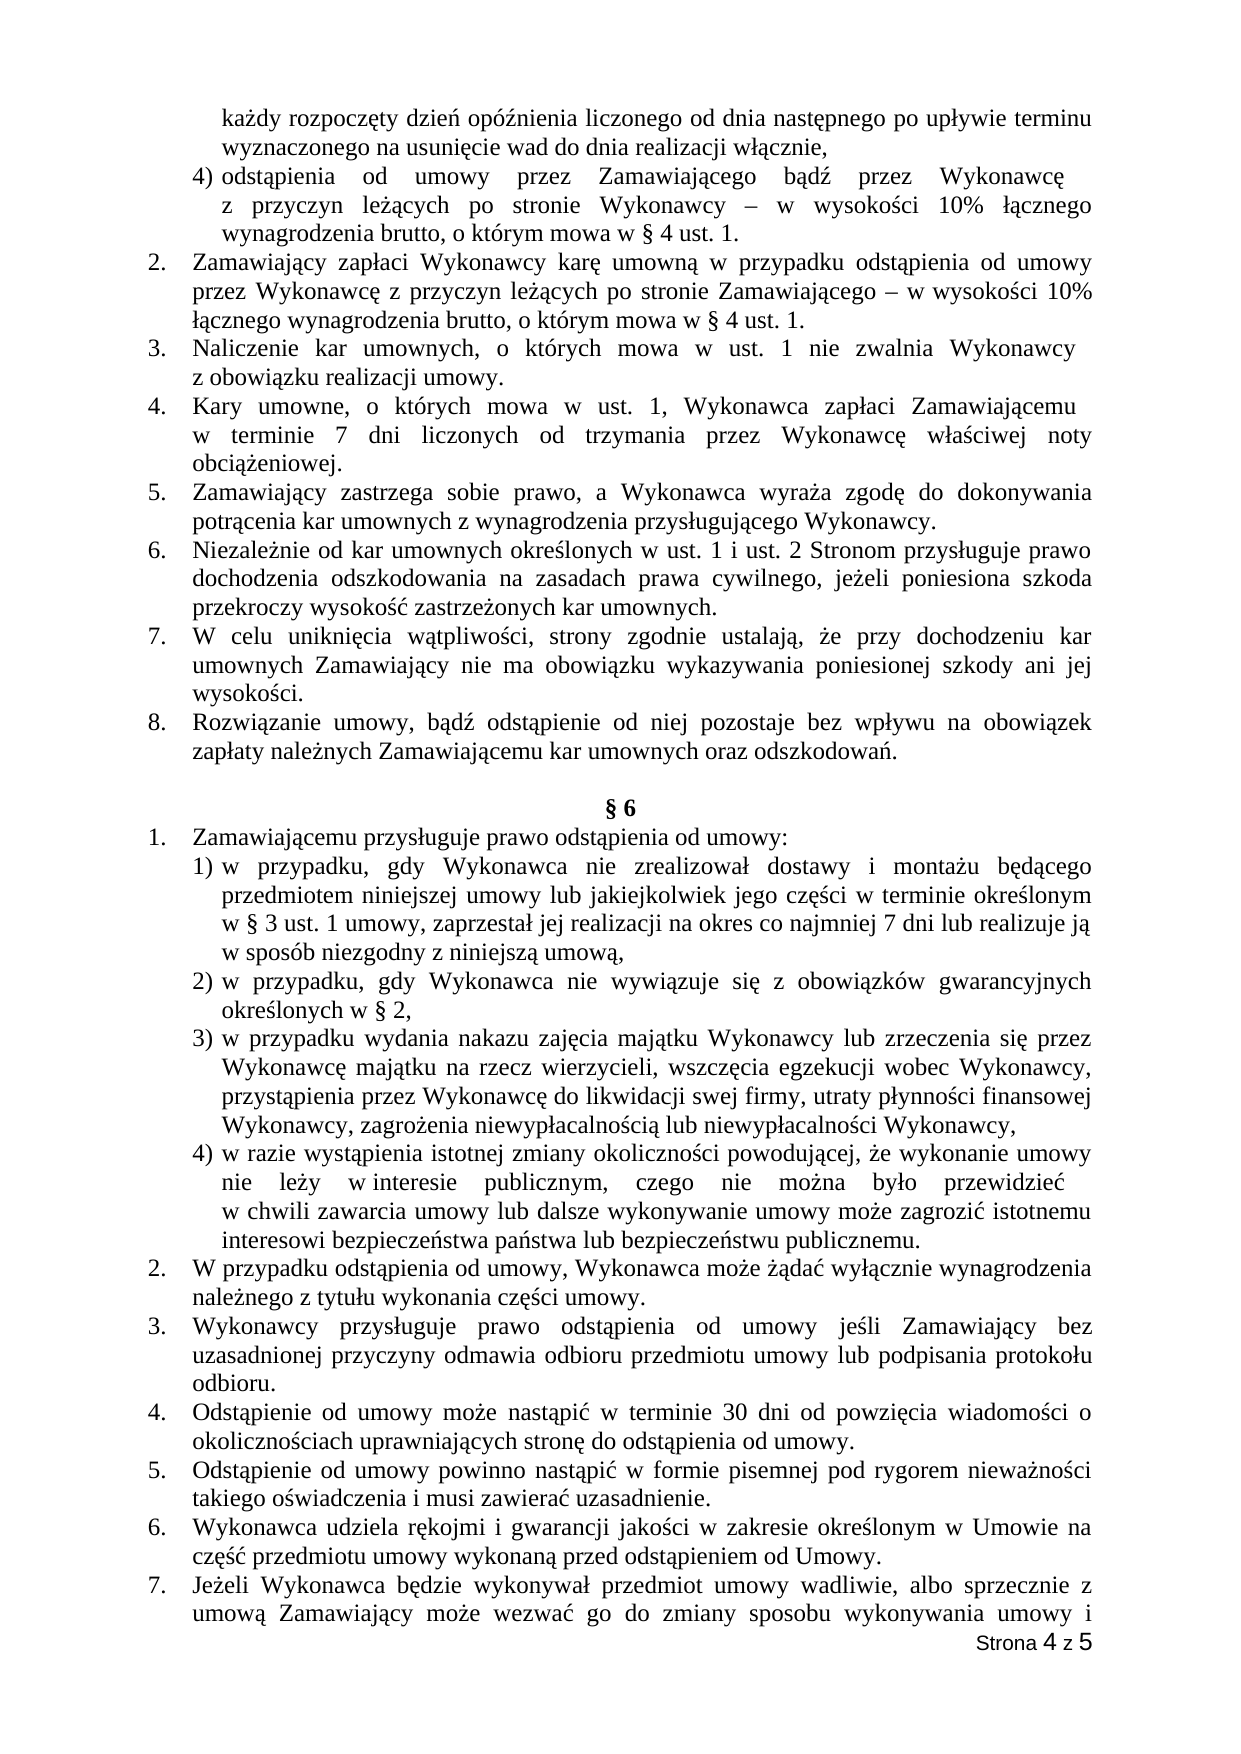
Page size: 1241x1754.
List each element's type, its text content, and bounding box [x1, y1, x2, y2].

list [148, 1570, 1093, 1627]
list Odstąpienie od umowy powinno nastąpić w formie pisemnej pod rygorem nieważności takiego oświadczenia i musi zawierać uzasadnienie. [148, 1455, 1093, 1512]
list w razie wystąpienia istotnej zmiany okoliczności powodującej, że wykonanie umowy nie leży w interesie publicznym, czego nie można było przewidzieć w chwili zawarcia umowy lub dalsze wykonywanie umowy może zagrozić istotnemu interesowi bezpieczeństwa państwa lub bezpieczeństwu publicznemu. [192, 1138, 1093, 1253]
list Naliczenie kar umownych, o których mowa w ust. 1 nie zwalnia Wykonawcy z obowiązku realizacji umowy. [148, 333, 1093, 391]
list Zamawiającemu przysługuje prawo odstąpienia od umowy: [148, 822, 1093, 851]
list Niezależnie od kar umownych określonych w ust. 1 i ust. 2 Stronom przysługuje prawo dochodzenia odszkodowania na zasadach prawa cywilnego, jeżeli poniesiona szkoda przekroczy wysokość zastrzeżonych kar umownych. [148, 535, 1093, 621]
list Wykonawca udziela rękojmi i gwarancji jakości w zakresie określonym w Umowie na część przedmiotu umowy wykonaną przed odstąpieniem od Umowy. [148, 1512, 1093, 1570]
list w przypadku, gdy Wykonawca nie wywiązuje się z obowiązków gwarancyjnych określonych w § 2, [192, 966, 1093, 1023]
list W celu uniknięcia wątpliwości, strony zgodnie ustalają, że przy dochodzeniu kar umownych Zamawiający nie ma obowiązku wykazywania poniesionej szkody ani jej wysokości. [148, 621, 1093, 707]
list odstąpienia od umowy przez Zamawiającego bądź przez Wykonawcę z przyczyn leżących po stronie Wykonawcy – w wysokości 10% łącznego wynagrodzenia brutto, o którym mowa w § 4 ust. 1. [192, 161, 1093, 247]
list Zamawiający zapłaci Wykonawcy karę umowną w przypadku odstąpienia od umowy przez Wykonawcę z przyczyn leżących po stronie Zamawiającego – w wysokości 10% łącznego wynagrodzenia brutto, o którym mowa w § 4 ust. 1. [148, 247, 1093, 333]
list Odstąpienie od umowy może nastąpić w terminie 30 dni od powzięcia wiadomości o okolicznościach uprawniających stronę do odstąpienia od umowy. [148, 1397, 1093, 1455]
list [192, 103, 1093, 161]
list Rozwiązanie umowy, bądź odstąpienie od niej pozostaje bez wpływu na obowiązek zapłaty należnych Zamawiającemu kar umownych oraz odszkodowań. [148, 707, 1093, 765]
text § 6 [148, 793, 1093, 822]
list w przypadku, gdy Wykonawca nie zrealizował dostawy i montażu będącego przedmiotem niniejszej umowy lub jakiejkolwiek jego części w terminie określonym w § 3 ust. 1 umowy, zaprzestał jej realizacji na okres co najmniej 7 dni lub realizuje ją w sposób niezgodny z niniejszą umową, [192, 851, 1093, 966]
list W przypadku odstąpienia od umowy, Wykonawca może żądać wyłącznie wynagrodzenia należnego z tytułu wykonania części umowy. [148, 1253, 1093, 1311]
list Wykonawcy przysługuje prawo odstąpienia od umowy jeśli Zamawiający bez uzasadnionej przyczyny odmawia odbioru przedmiotu umowy lub podpisania protokołu odbioru. [148, 1311, 1093, 1397]
list Kary umowne, o których mowa w ust. 1, Wykonawca zapłaci Zamawiającemu w terminie 7 dni liczonych od trzymania przez Wykonawcę właściwej noty obciążeniowej. [148, 391, 1093, 477]
list Zamawiający zastrzega sobie prawo, a Wykonawca wyraża zgodę do dokonywania potrącenia kar umownych z wynagrodzenia przysługującego Wykonawcy. [148, 477, 1093, 535]
list w przypadku wydania nakazu zajęcia majątku Wykonawcy lub zrzeczenia się przez Wykonawcę majątku na rzecz wierzycieli, wszczęcia egzekucji wobec Wykonawcy, przystąpienia przez Wykonawcę do likwidacji swej firmy, utraty płynności finansowej Wykonawcy, zagrożenia niewypłacalnością lub niewypłacalności Wykonawcy, [192, 1023, 1093, 1138]
